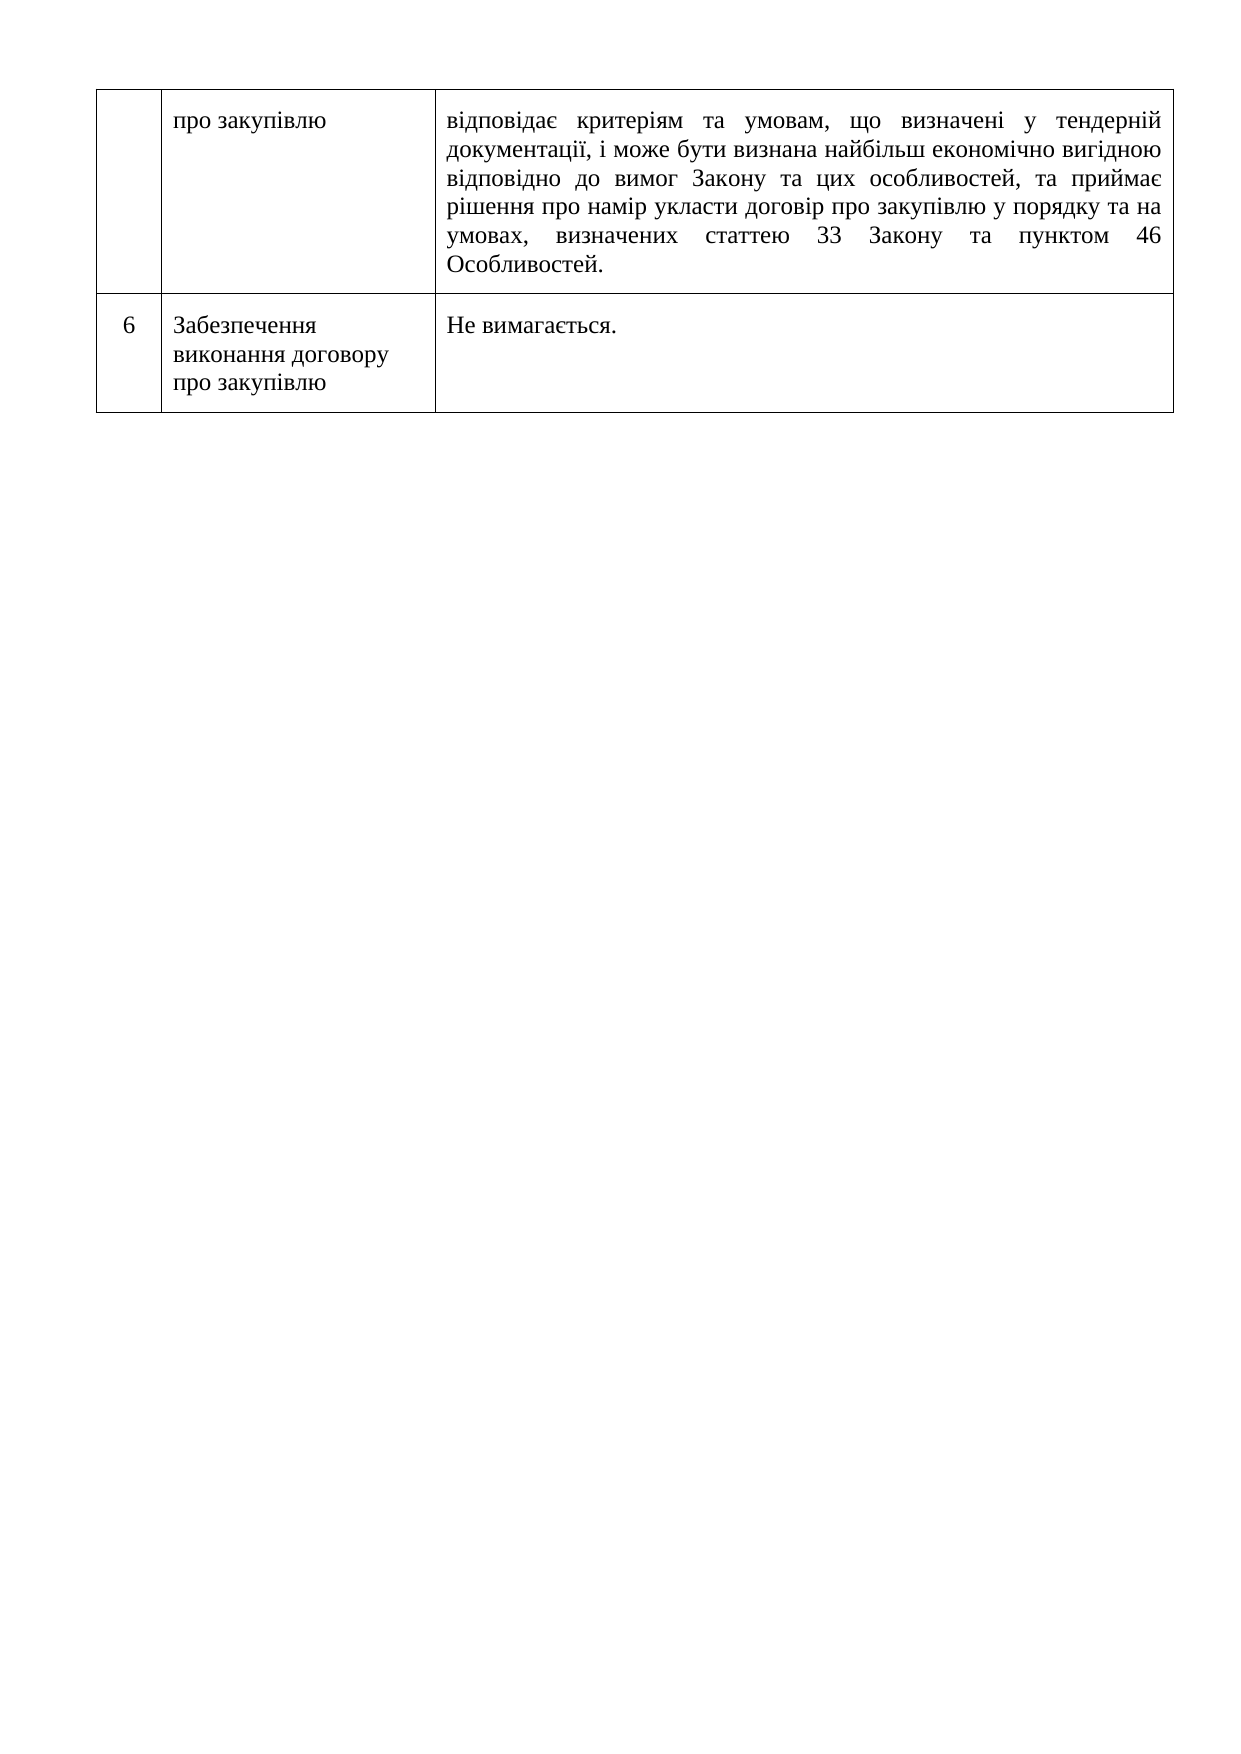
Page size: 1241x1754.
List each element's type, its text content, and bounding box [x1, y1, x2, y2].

table_cell 5 [97, 90, 161, 293]
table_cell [436, 90, 1173, 293]
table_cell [162, 90, 435, 293]
table_cell Не вимагається. [436, 294, 1173, 412]
table_cell Забезпечення виконання договору про закупівлю [162, 294, 435, 412]
table_cell 6 [97, 294, 161, 412]
